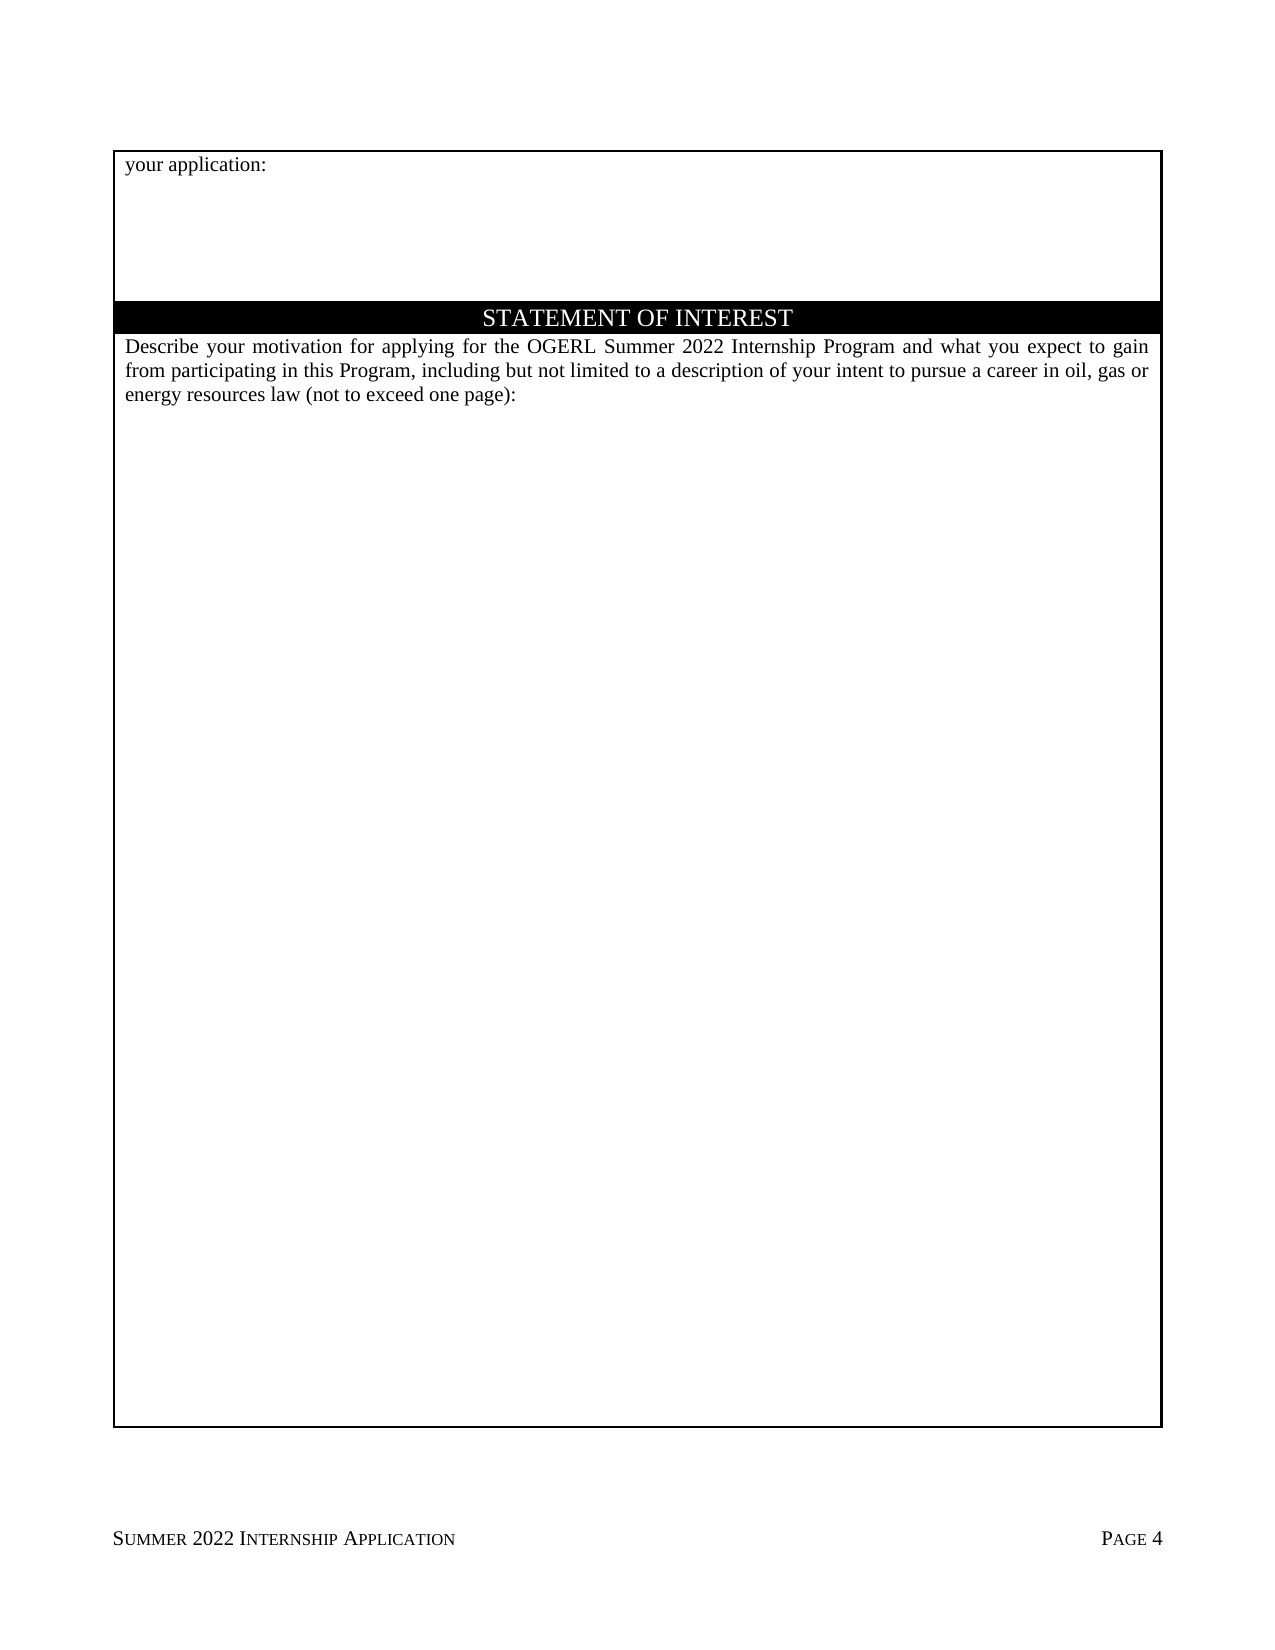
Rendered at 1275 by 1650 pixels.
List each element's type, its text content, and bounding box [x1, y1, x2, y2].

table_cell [115, 152, 1160, 301]
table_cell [115, 334, 1160, 1426]
table_cell STATEMENT OF INTEREST [115, 303, 1160, 332]
